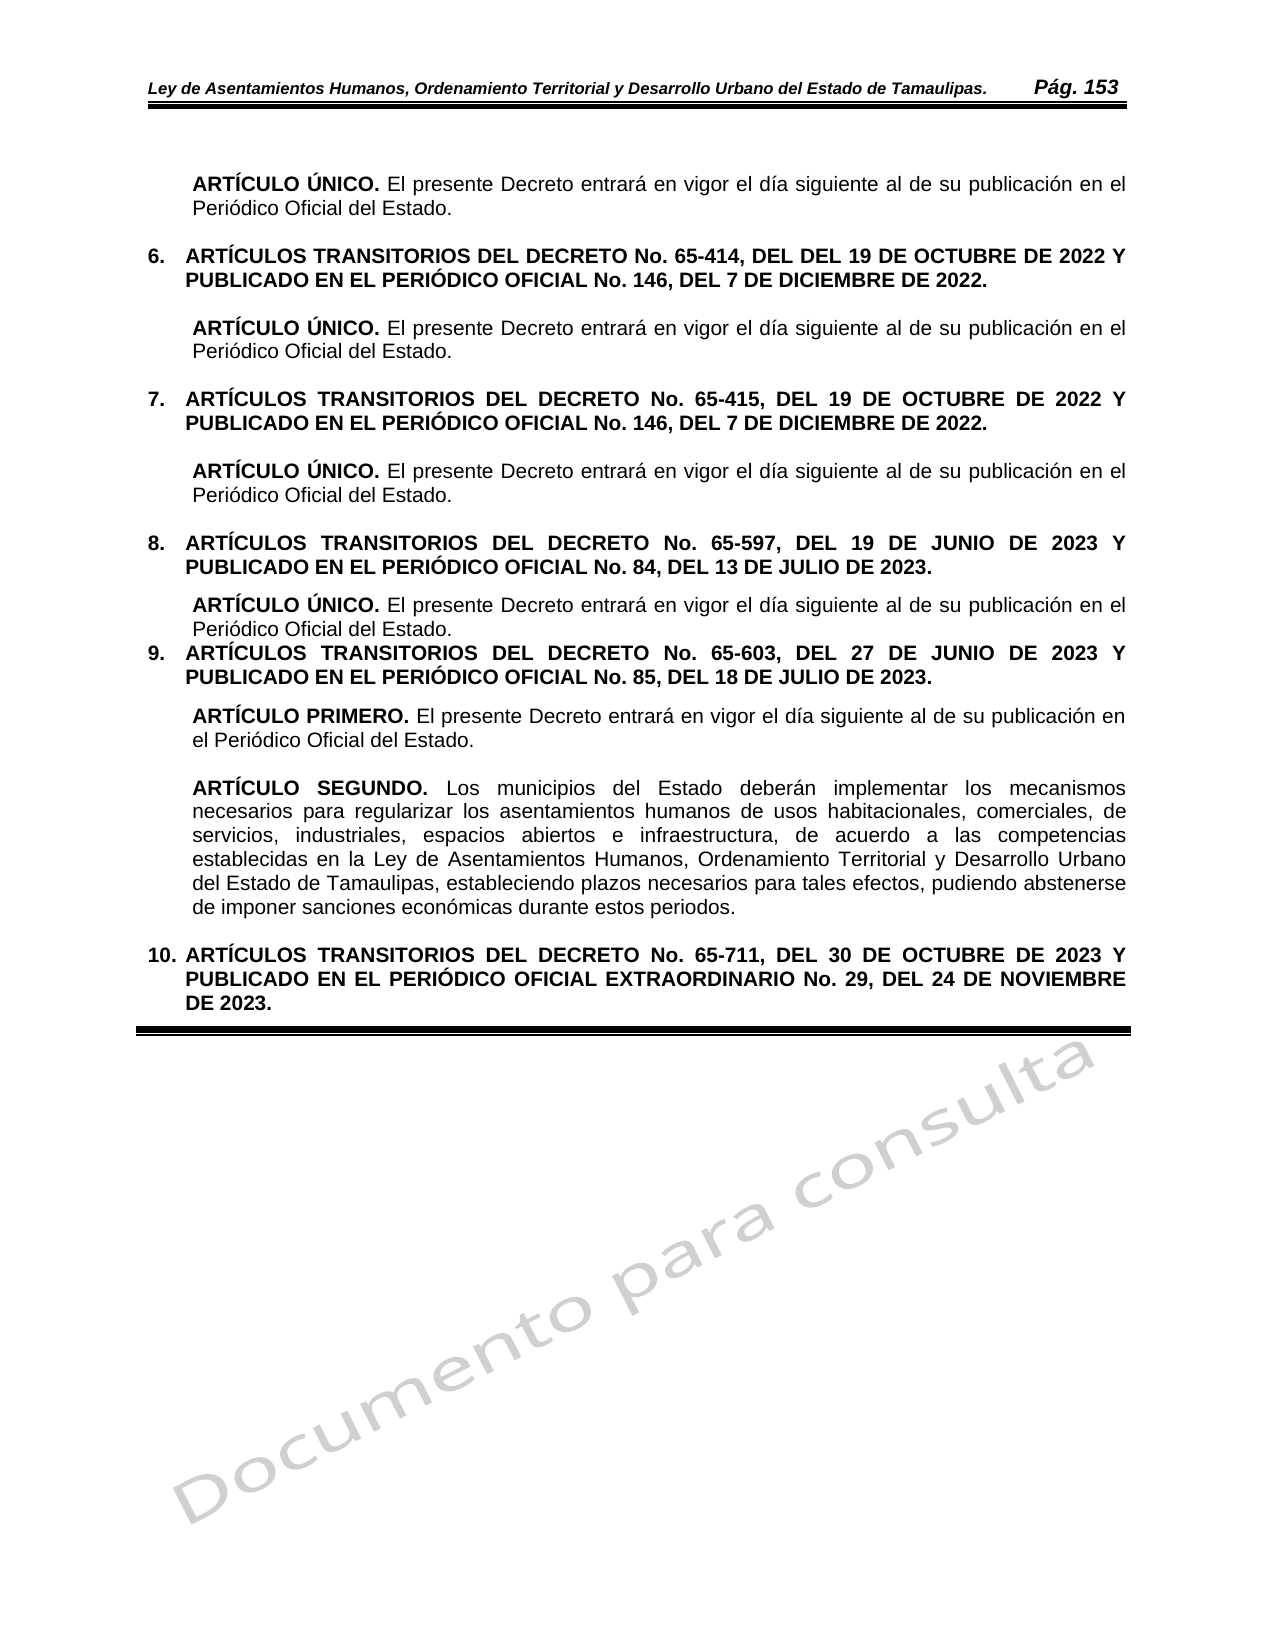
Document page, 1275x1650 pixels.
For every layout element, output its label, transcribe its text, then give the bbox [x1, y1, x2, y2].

list ARTÍCULOS TRANSITORIOS DEL DECRETO No. 65-711, DEL 30 DE OCTUBRE DE 2023 Y PUBLICADO EN EL PERIÓDICO OFICIAL EXTRAORDINARIO No. 29, DEL 24 DE NOVIEMBRE DE 2023. [148, 943, 1127, 1015]
text ARTÍCULO PRIMERO. El presente Decreto entrará en vigor el día siguiente al de su publicación en el Periódico Oficial del Estado. [192, 703, 1127, 751]
text ARTÍCULO ÚNICO. El presente Decreto entrará en vigor el día siguiente al de su publicación en el Periódico Oficial del Estado. [192, 459, 1127, 507]
text ARTÍCULO SEGUNDO. Los municipios del Estado deberán implementar los mecanismos necesarios para regularizar los asentamientos humanos de usos habitacionales, comerciales, de servicios, industriales, espacios abiertos e infraestructura, de acuerdo a las competencias establecidas en la Ley de Asentamientos Humanos, Ordenamiento Territorial y Desarrollo Urbano del Estado de Tamaulipas, estableciendo plazos necesarios para tales efectos, pudiendo abstenerse de imponer sanciones económicas durante estos periodos. [192, 775, 1127, 919]
list ARTÍCULOS TRANSITORIOS DEL DECRETO No. 65-597, DEL 19 DE JUNIO DE 2023 Y PUBLICADO EN EL PERIÓDICO OFICIAL No. 84, DEL 13 DE JULIO DE 2023. [148, 531, 1127, 579]
text ARTÍCULO ÚNICO. El presente Decreto entrará en vigor el día siguiente al de su publicación en el Periódico Oficial del Estado. [192, 172, 1127, 219]
list ARTÍCULOS TRANSITORIOS DEL DECRETO No. 65-603, DEL 27 DE JUNIO DE 2023 Y PUBLICADO EN EL PERIÓDICO OFICIAL No. 85, DEL 18 DE JULIO DE 2023. [148, 641, 1127, 689]
list ARTÍCULOS TRANSITORIOS DEL DECRETO No. 65-415, DEL 19 DE OCTUBRE DE 2022 Y PUBLICADO EN EL PERIÓDICO OFICIAL No. 146, DEL 7 DE DICIEMBRE DE 2022. [148, 387, 1127, 435]
text ARTÍCULO ÚNICO. El presente Decreto entrará en vigor el día siguiente al de su publicación en el Periódico Oficial del Estado. [192, 315, 1127, 363]
list ARTÍCULOS TRANSITORIOS DEL DECRETO No. 65-414, DEL DEL 19 DE OCTUBRE DE 2022 Y PUBLICADO EN EL PERIÓDICO OFICIAL No. 146, DEL 7 DE DICIEMBRE DE 2022. [148, 243, 1127, 291]
text ARTÍCULO ÚNICO. El presente Decreto entrará en vigor el día siguiente al de su publicación en el Periódico Oficial del Estado. [192, 593, 1127, 641]
